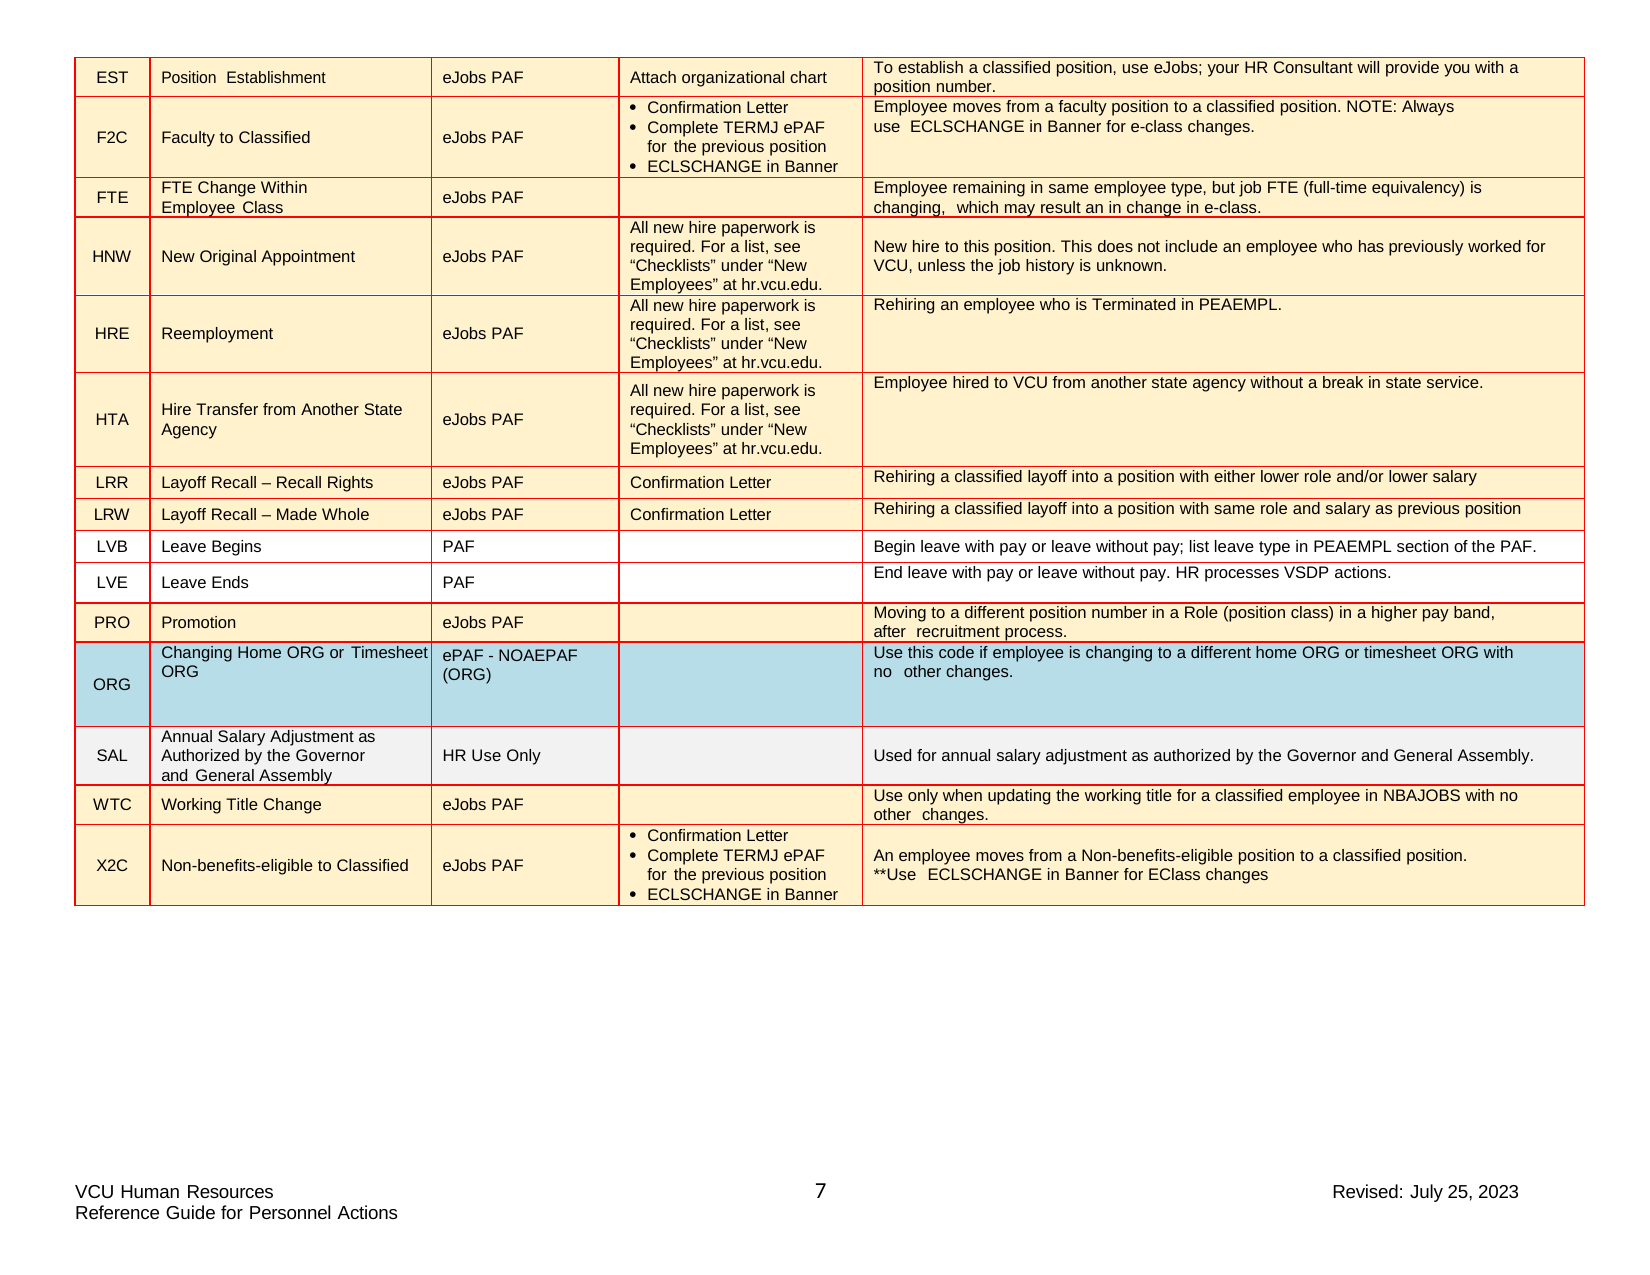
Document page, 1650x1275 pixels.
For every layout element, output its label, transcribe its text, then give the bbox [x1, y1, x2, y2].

table_cell Working Title Change [151, 786, 431, 824]
table_cell Confirmation Letter [620, 467, 862, 498]
table_cell HTA [76, 373, 149, 466]
table_cell HR Use Only [432, 727, 618, 784]
table_cell PAF [432, 531, 618, 562]
table_cell All new hire paperwork is required. For a list, see “Checklists” under “New Employees” at hr.vcu.edu. [620, 373, 862, 466]
table_cell HNW [76, 218, 149, 294]
table_cell Rehiring a classified layoff into a position with same role and salary as previous position [863, 499, 1584, 530]
table_cell LVB [76, 531, 149, 562]
table_cell PAF [432, 563, 618, 602]
table_cell [620, 604, 862, 641]
table_cell [620, 643, 862, 726]
table_cell Layoff Recall – Made Whole [151, 499, 431, 530]
table_header Position Establishment [151, 58, 431, 96]
table_cell Faculty to Classified [151, 97, 431, 177]
table_cell SAL [76, 727, 149, 784]
table_cell PRO [76, 604, 149, 641]
table_cell eJobs PAF [432, 296, 618, 372]
table_cell LRW [76, 499, 149, 530]
table_cell Rehiring an employee who is Terminated in PEAEMPL. [863, 296, 1584, 372]
table_cell Rehiring a classified layoff into a position with either lower role and/or lower salary [863, 467, 1584, 498]
table_header Attach organizational chart [620, 58, 862, 96]
table_cell Leave Ends [151, 563, 431, 602]
table_cell [620, 786, 862, 824]
table_cell Non-benefits-eligible to Classified [151, 825, 431, 905]
table_cell eJobs PAF [432, 178, 618, 216]
table_header To establish a classified position, use eJobs; your HR Consultant will provide you with a position number. [863, 58, 1584, 96]
table_cell eJobs PAF [432, 373, 618, 466]
table_cell Annual Salary Adjustment as Authorized by the Governor and General Assembly [151, 727, 431, 784]
table_cell eJobs PAF [432, 97, 618, 177]
table_cell End leave with pay or leave without pay. HR processes VSDP actions. [863, 563, 1584, 602]
table_cell An employee moves from a Non-benefits-eligible position to a classified position. **Use ECLSCHANGE in Banner for EClass changes [863, 825, 1584, 905]
table_cell LVE [76, 563, 149, 602]
table_cell eJobs PAF [432, 825, 618, 905]
table_cell Reemployment [151, 296, 431, 372]
table_cell New Original Appointment [151, 218, 431, 294]
table_cell Leave Begins [151, 531, 431, 562]
table_cell eJobs PAF [432, 786, 618, 824]
table_cell Hire Transfer from Another State Agency [151, 373, 431, 466]
table_cell ePAF - NOAEPAF (ORG) [432, 643, 618, 726]
table_header eJobs PAF [432, 58, 618, 96]
table_cell eJobs PAF [432, 218, 618, 294]
table_cell All new hire paperwork is required. For a list, see “Checklists” under “New Employees” at hr.vcu.edu. [620, 218, 862, 294]
table_cell Employee moves from a faculty position to a classified position. NOTE: Always use ECLSCHANGE in Banner for e-class changes. [863, 97, 1584, 177]
table_cell FTE Change Within Employee Class [151, 178, 431, 216]
table_cell [620, 563, 862, 602]
table_cell Confirmation Letter [620, 499, 862, 530]
table_cell eJobs PAF [432, 467, 618, 498]
table_cell LRR [76, 467, 149, 498]
table_cell Promotion [151, 604, 431, 641]
table_cell Confirmation Letter Complete TERMJ ePAF for the previous position ECLSCHANGE in Banner [620, 825, 862, 905]
table_cell Layoff Recall – Recall Rights [151, 467, 431, 498]
table_cell eJobs PAF [432, 604, 618, 641]
table_cell HRE [76, 296, 149, 372]
table_cell Employee remaining in same employee type, but job FTE (full-time equivalency) is changing, which may result an in change in e-class. [863, 178, 1584, 216]
table_cell Use only when updating the working title for a classified employee in NBAJOBS with no other changes. [863, 786, 1584, 824]
table_cell Confirmation Letter Complete TERMJ ePAF for the previous position ECLSCHANGE in Banner [620, 97, 862, 177]
table_cell FTE [76, 178, 149, 216]
table_cell [620, 178, 862, 216]
table_cell [620, 727, 862, 784]
table_cell All new hire paperwork is required. For a list, see “Checklists” under “New Employees” at hr.vcu.edu. [620, 296, 862, 372]
table_cell [620, 531, 862, 562]
table_cell New hire to this position. This does not include an employee who has previously worked for VCU, unless the job history is unknown. [863, 218, 1584, 294]
table_cell WTC [76, 786, 149, 824]
table_cell Begin leave with pay or leave without pay; list leave type in PEAEMPL section of the PAF. [863, 531, 1584, 562]
table_cell Used for annual salary adjustment as authorized by the Governor and General Assembly. [863, 727, 1584, 784]
table_cell Changing Home ORG or Timesheet ORG [151, 643, 431, 726]
table_cell Moving to a different position number in a Role (position class) in a higher pay band, after recruitment process. [863, 604, 1584, 641]
table_cell F2C [76, 97, 149, 177]
table_cell Use this code if employee is changing to a different home ORG or timesheet ORG with no other changes. [863, 643, 1584, 726]
table_cell eJobs PAF [432, 499, 618, 530]
table_cell X2C [76, 825, 149, 905]
table_cell Employee hired to VCU from another state agency without a break in state service. [863, 373, 1584, 466]
table_header EST [76, 58, 149, 96]
table_cell ORG [76, 643, 149, 726]
